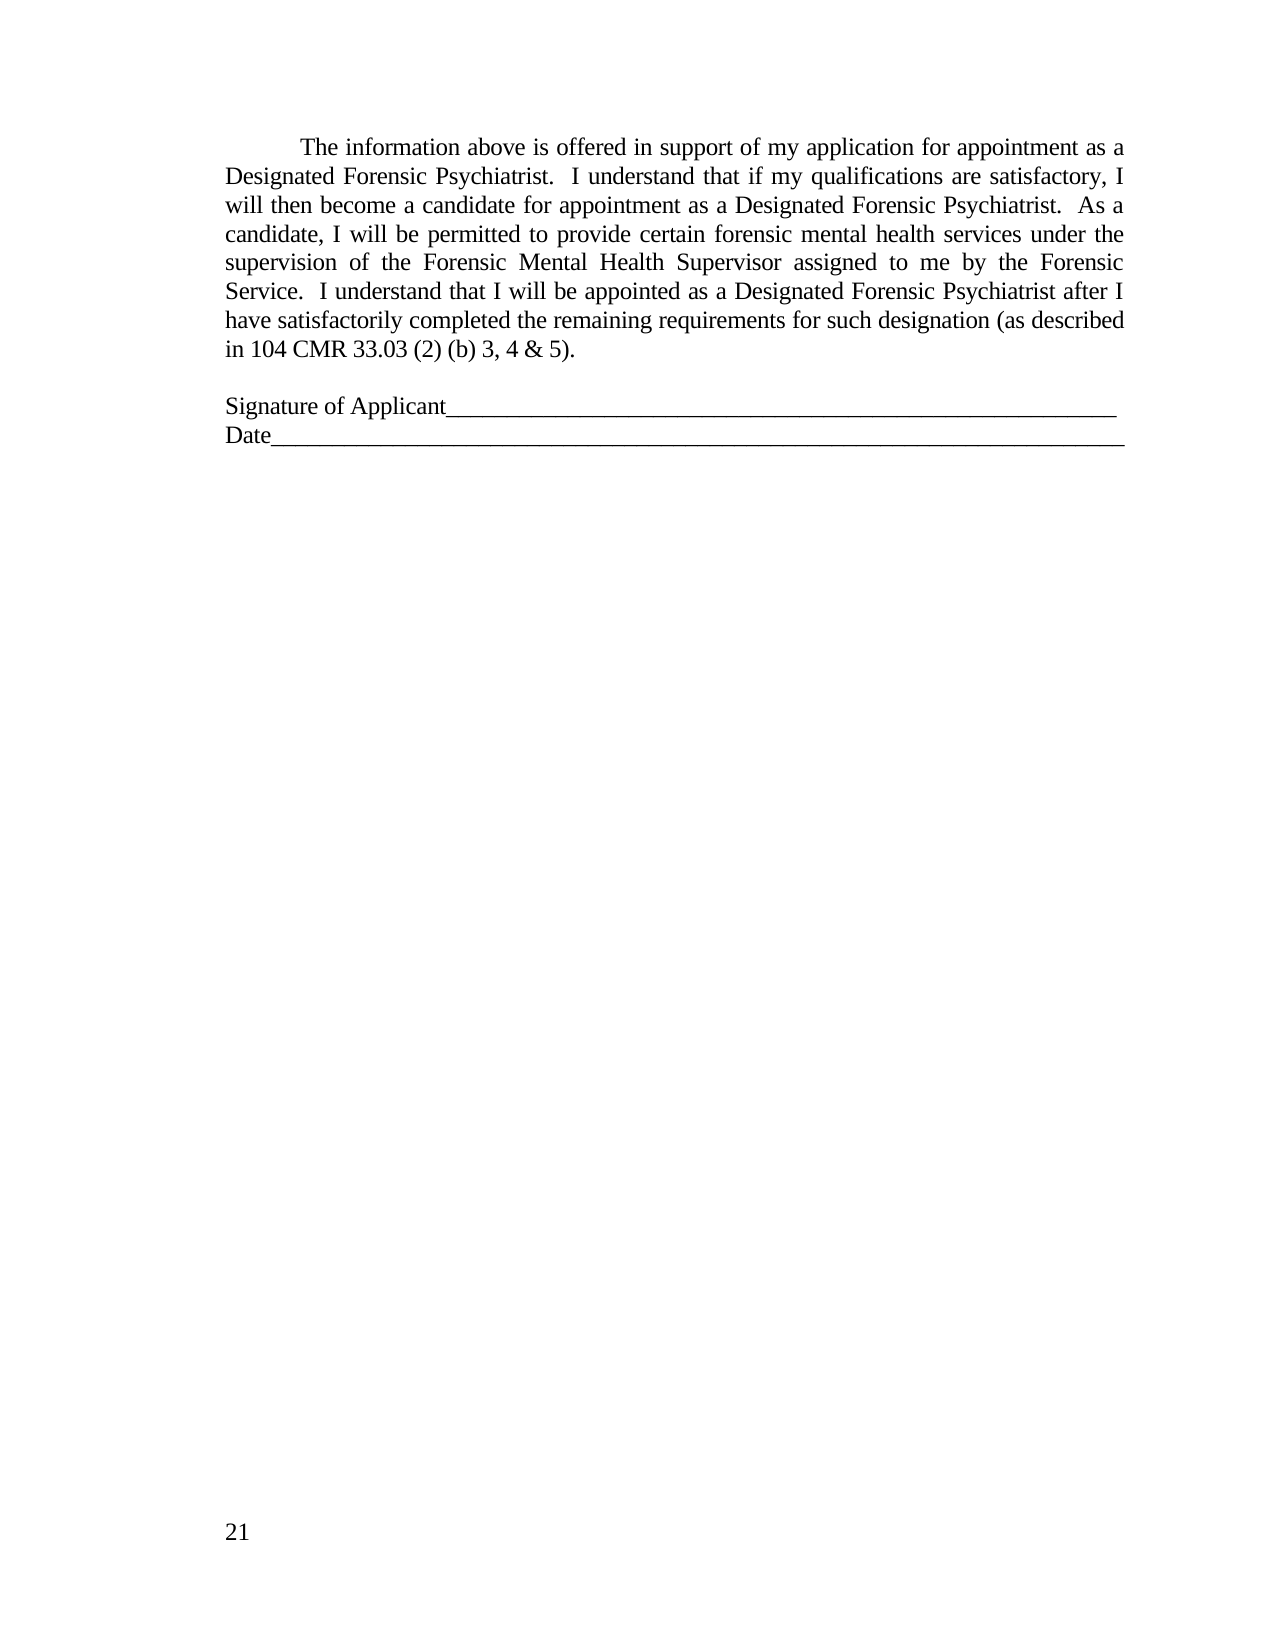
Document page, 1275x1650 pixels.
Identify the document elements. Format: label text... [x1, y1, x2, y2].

text The information above is offered in support of my application for appointment as a Designated Forensic Psychiatrist. I understand that if my qualifications are satisfactory, I will then become a candidate for appointment as a Designated Forensic Psychiatrist. As a candidate, I will be permitted to provide certain forensic mental health services under the supervision of the Forensic Mental Health Supervisor assigned to me by the Forensic Service. I understand that I will be appointed as a Designated Forensic Psychiatrist after I have satisfactorily completed the remaining requirements for such designation (as described in 104 CMR 33.03 (2) (b) 3, 4 & 5). [225, 132, 1125, 362]
text Signature of Applicant_______________________________________________________ [225, 391, 1125, 420]
text Date______________________________________________________________________ [225, 420, 1125, 449]
